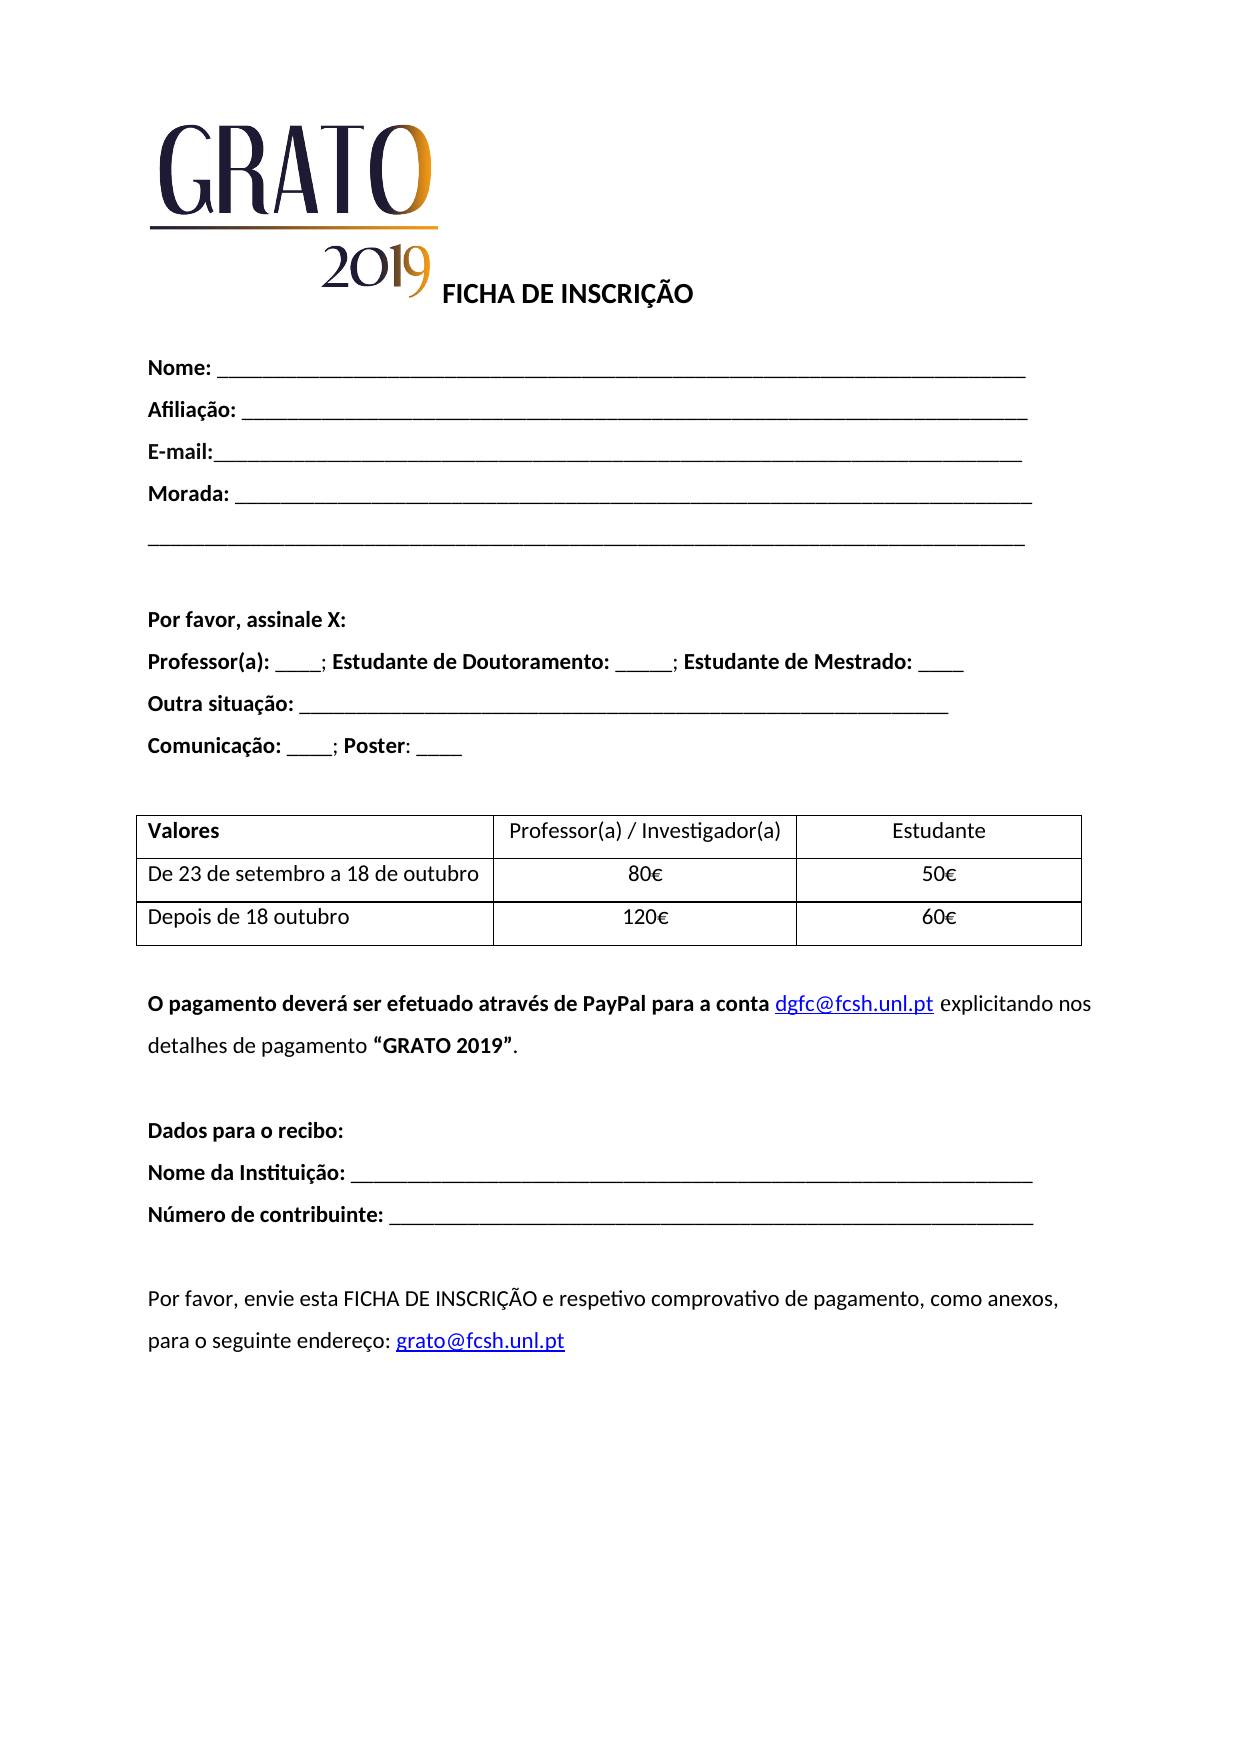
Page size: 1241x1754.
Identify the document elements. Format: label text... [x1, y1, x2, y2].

table_cell Depois de 18 outubro [137, 903, 493, 945]
text Nome da Instituição: [148, 1158, 1092, 1186]
table_cell De 23 de setembro a 18 de outubro [137, 859, 493, 901]
table_cell 80€ [494, 859, 796, 901]
text Número de contribuinte: [148, 1200, 1092, 1228]
text Por favor, envie esta FICHA DE INSCRIÇÃO e respetivo comprovativo de pagamento, como anexos, para o seguinte endereço: grato@fcsh.unl.pt [148, 1284, 1092, 1354]
picture [147, 118, 442, 304]
table_cell 50€ [797, 859, 1081, 901]
text O pagamento deverá ser efetuado através de PayPal para a conta dgfc@fcsh.unl.pt explicitando nos detalhes de pagamento “GRATO 2019”. [148, 988, 1092, 1102]
table_header Valores [137, 816, 493, 858]
text Nome: _______________________________________________________________________ [148, 353, 1092, 381]
text E-mail:_______________________________________________________________________ [148, 437, 1092, 465]
text Por favor, assinale X: [148, 605, 1092, 633]
text Morada: ______________________________________________________________________ [148, 479, 1092, 507]
text Professor(a): ____; Estudante de Doutoramento: _____; Estudante de Mestrado: ____ [148, 647, 1092, 675]
text Outra situação: _________________________________________________________ [148, 689, 1092, 717]
table_header Professor(a) / Investigador(a) [494, 816, 796, 858]
text _____________________________________________________________________________ [148, 521, 1092, 549]
text Afiliação: _____________________________________________________________________ [148, 395, 1092, 423]
table_cell 120€ [494, 903, 796, 945]
table_cell 60€ [797, 903, 1081, 945]
text Dados para o recibo: [148, 1116, 1092, 1144]
text Comunicação: ____; Poster: ____ [148, 731, 1092, 759]
table_header Estudante [797, 816, 1081, 858]
